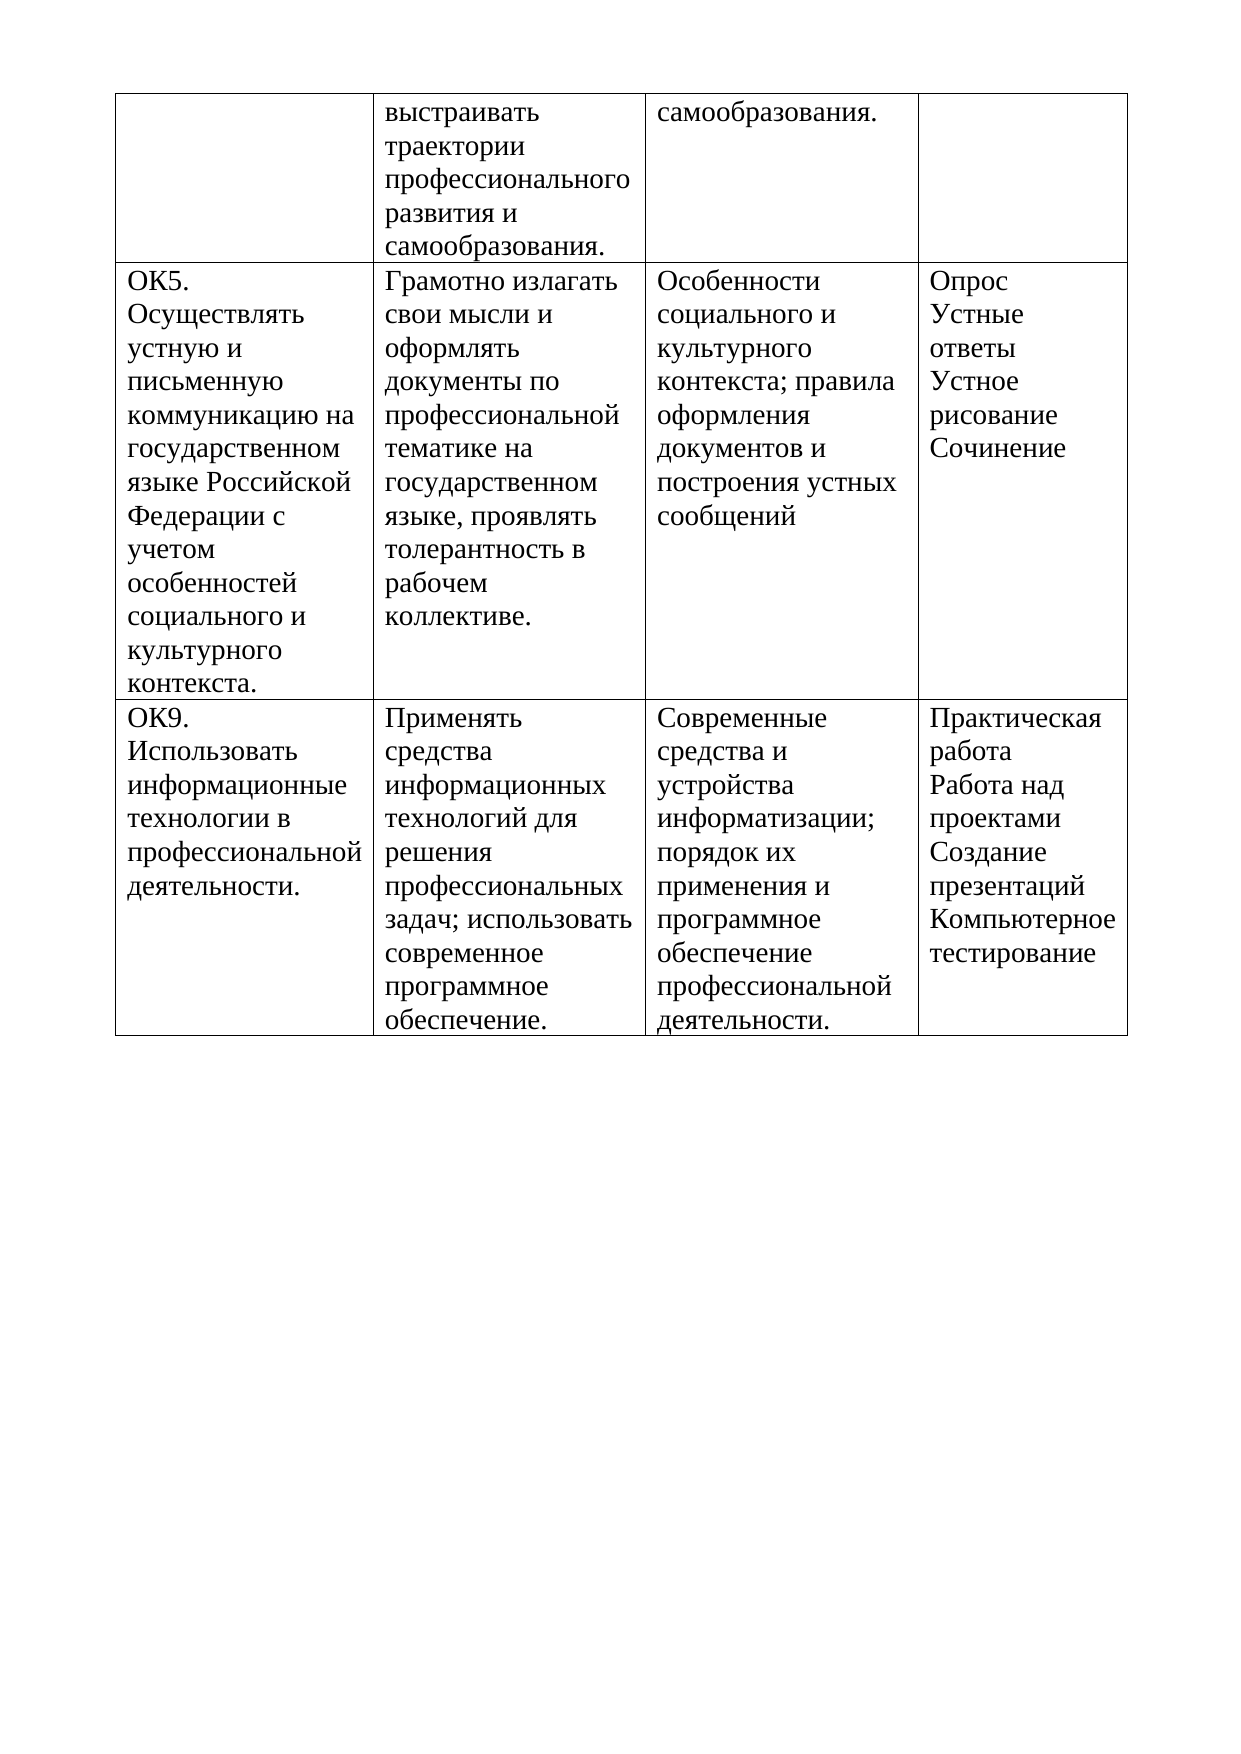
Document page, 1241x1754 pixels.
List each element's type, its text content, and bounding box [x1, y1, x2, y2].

table_cell Применять средства информационных технологий для решения профессиональных задач; использовать современное программное обеспечение. [374, 700, 645, 1035]
table_cell Грамотно излагать свои мысли и оформлять документы по профессиональной тематике на государственном языке, проявлять толерантность в рабочем коллективе. [374, 263, 645, 699]
table_cell Особенности социального и культурного контекста; правила оформления документов и построения устных сообщений [646, 263, 918, 699]
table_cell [116, 94, 373, 262]
table_cell ОК5. Осуществлять устную и письменную коммуникацию на государственном языке Российской Федерации с учетом особенностей социального и культурного контекста. [116, 263, 373, 699]
table_cell Практическая работа Работа над проектами Создание презентаций Компьютерное тестирование [919, 700, 1127, 1035]
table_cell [374, 94, 645, 262]
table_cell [919, 94, 1127, 262]
table_cell ОК9. Использовать информационные технологии в профессиональной деятельности. [116, 700, 373, 1035]
table_cell Опрос Устные ответы Устное рисование Сочинение [919, 263, 1127, 699]
table_cell Современные средства и устройства информатизации; порядок их применения и программное обеспечение профессиональной деятельности. [646, 700, 918, 1035]
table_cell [646, 94, 918, 262]
